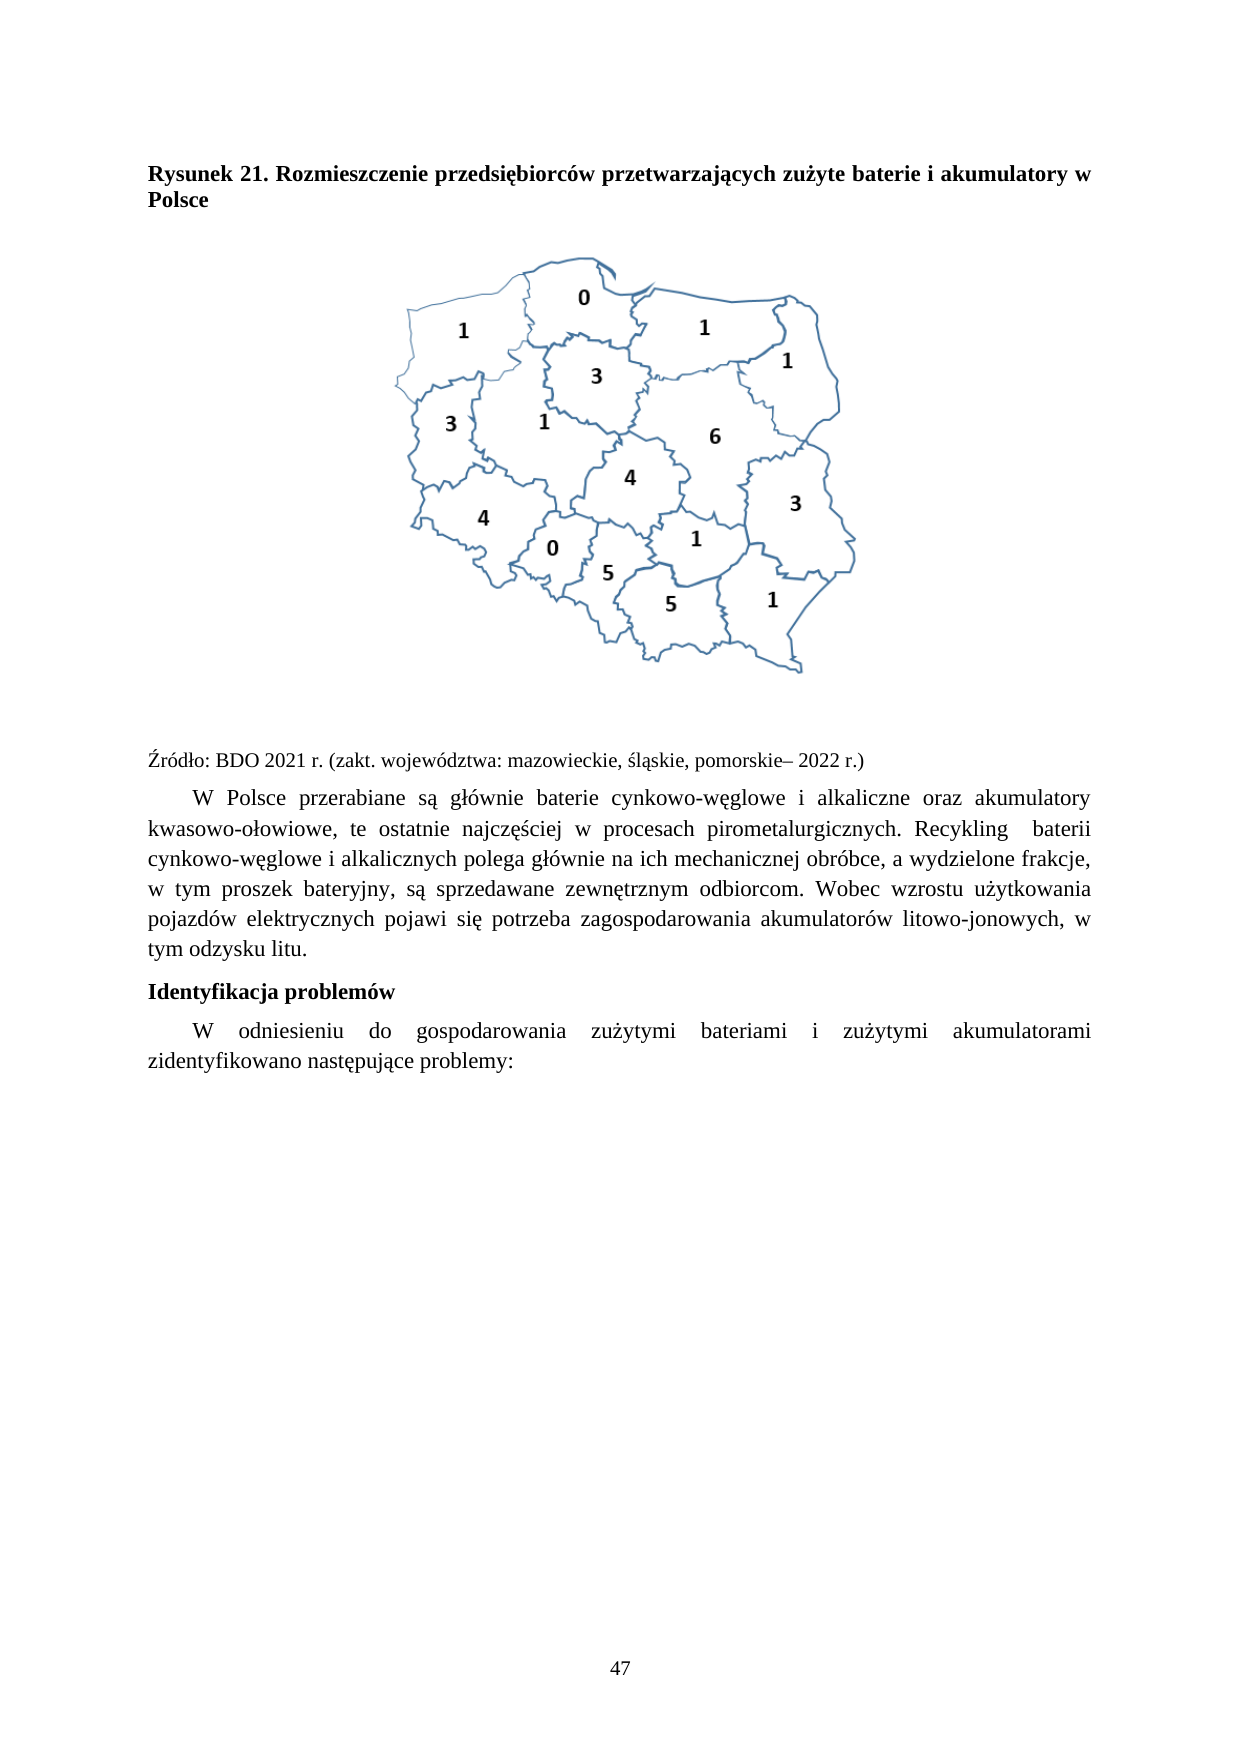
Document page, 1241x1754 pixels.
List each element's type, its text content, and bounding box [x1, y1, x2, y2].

text W Polsce przerabiane są głównie baterie cynkowo-węglowe i alkaliczne oraz akumulatory kwasowo-ołowiowe, te ostatnie najczęściej w procesach pirometalurgicznych. Recykling baterii cynkowo-węglowe i alkalicznych polega głównie na ich mechanicznej obróbce, a wydzielone frakcje, w tym proszek bateryjny, są sprzedawane zewnętrznym odbiorcom. Wobec wzrostu użytkowania pojazdów elektrycznych pojawi się potrzeba zagospodarowania akumulatorów litowo-jonowych, w tym odzysku litu. [148, 784, 1092, 962]
text W odniesieniu do gospodarowania zużytymi bateriami i zużytymi akumulatorami zidentyfikowano następujące problemy: [148, 1017, 1092, 1074]
picture [337, 225, 903, 748]
text Źródło: BDO 2021 r. (zakt. województwa: mazowieckie, śląskie, pomorskie– 2022 r.) [148, 748, 1092, 772]
text Identyfikacja problemów [148, 978, 1092, 1004]
text Rysunek 21. Rozmieszczenie przedsiębiorców przetwarzających zużyte baterie i akumulatory w Polsce [148, 160, 1092, 213]
